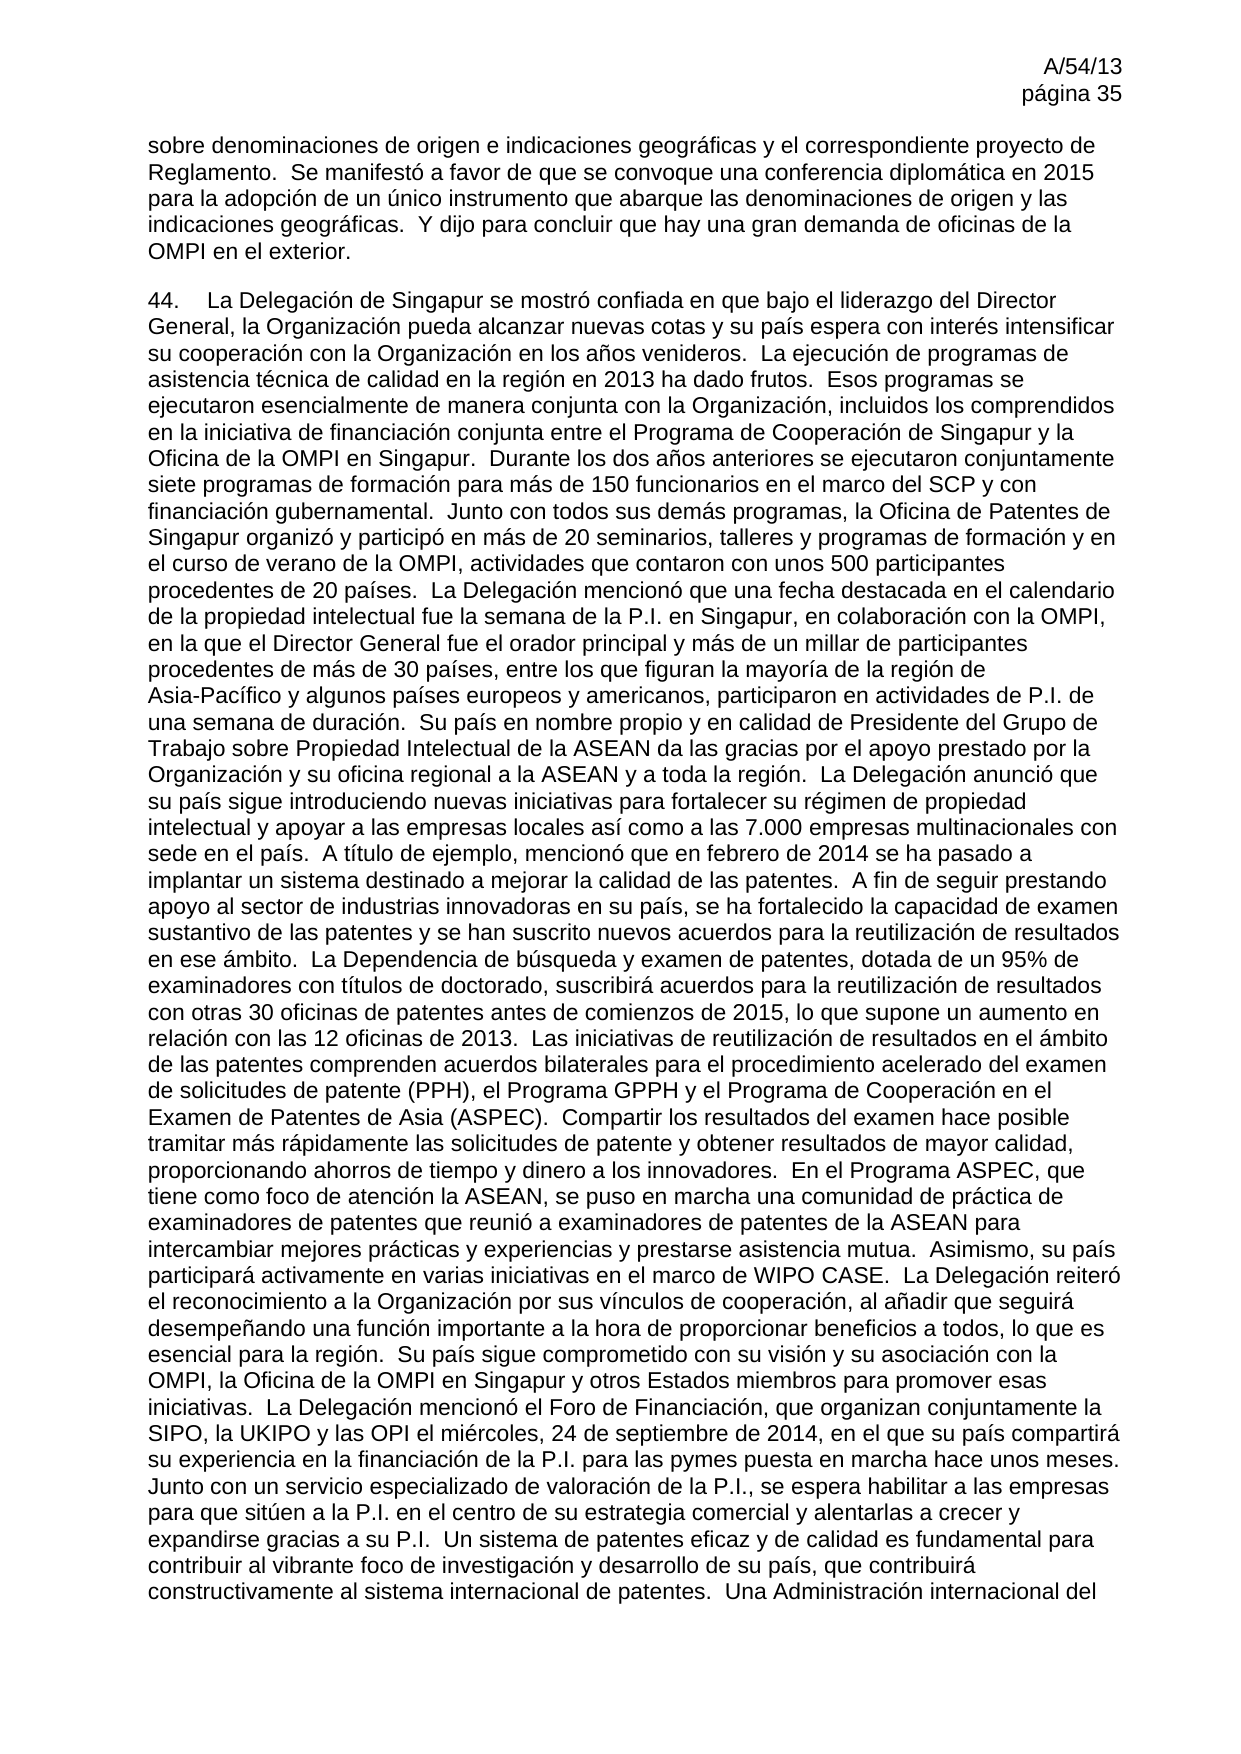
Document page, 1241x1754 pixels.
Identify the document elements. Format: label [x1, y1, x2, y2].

text [148, 287, 1122, 1604]
text [148, 132, 1122, 264]
